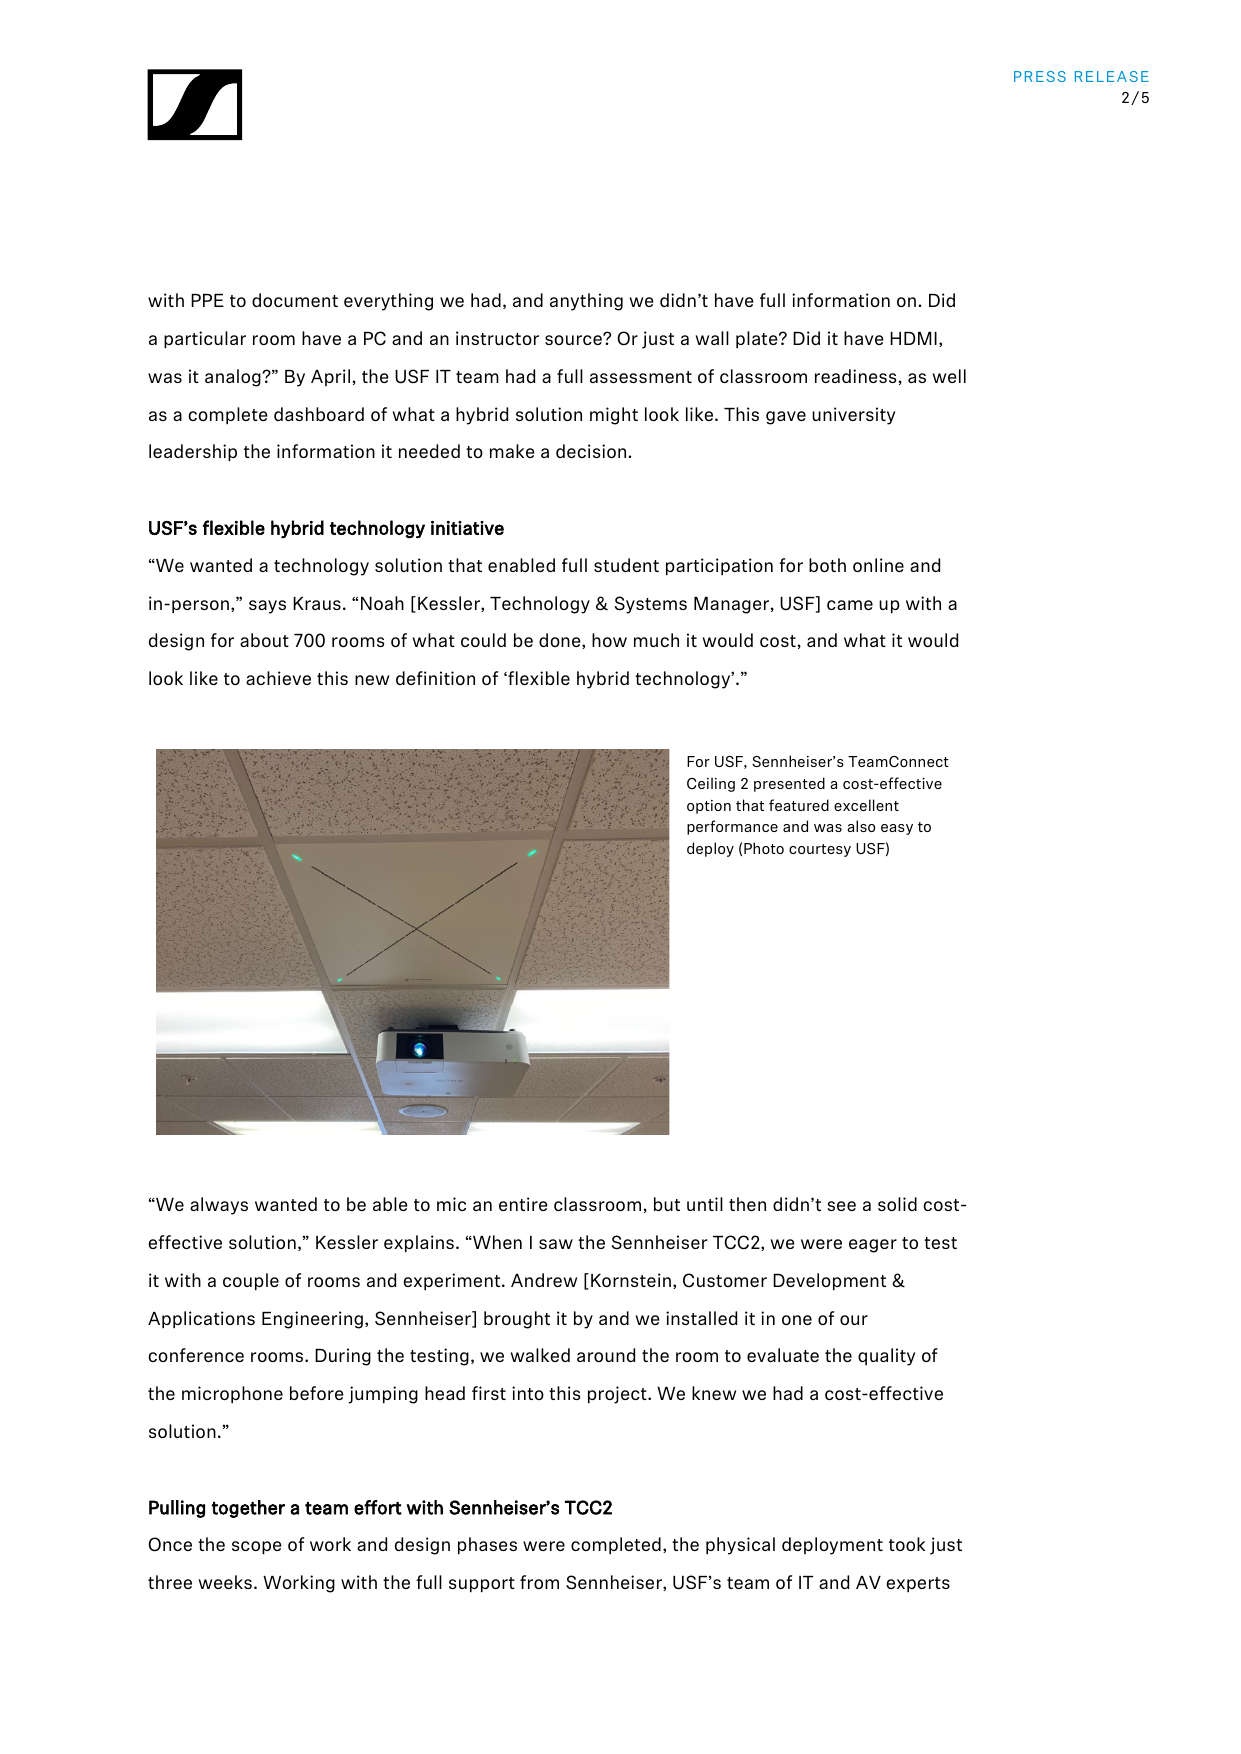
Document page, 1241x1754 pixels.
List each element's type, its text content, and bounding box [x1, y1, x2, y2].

text USF’s flexible hybrid technology initiative [148, 514, 968, 539]
text “We wanted a technology solution that enabled full student participation for both online and in-person,” says Kraus. “Noah [Kessler, Technology & Systems Manager, USF] came up with a design for about 700 rooms of what could be done, how much it would cost, and what it would look like to achieve this new definition of ‘flexible hybrid technology’.” [148, 552, 968, 690]
text “We always wanted to be able to mic an entire classroom, but until then didn’t see a solid cost-effective solution,” Kessler explains. “When I saw the Sennheiser TCC2, we were eager to test it with a couple of rooms and experiment. Andrew [Kornstein, Customer Development & Applications Engineering, Sennheiser] brought it by and we installed it in one of our conference rooms. During the testing, we walked around the room to evaluate the quality of the microphone before jumping head first into this project. We knew we had a cost-effective solution.” [148, 1191, 968, 1443]
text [148, 1531, 968, 1594]
text Pulling together a team effort with Sennheiser’s TCC2 [148, 1493, 968, 1519]
table_header For USF, Sennheiser’s TeamConnect Ceiling 2 presented a cost-effective option that featured excellent performance and was also easy to deploy (Photo courtesy USF) [678, 741, 968, 1153]
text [148, 287, 968, 463]
picture [156, 749, 670, 1135]
table_header [148, 741, 678, 1153]
